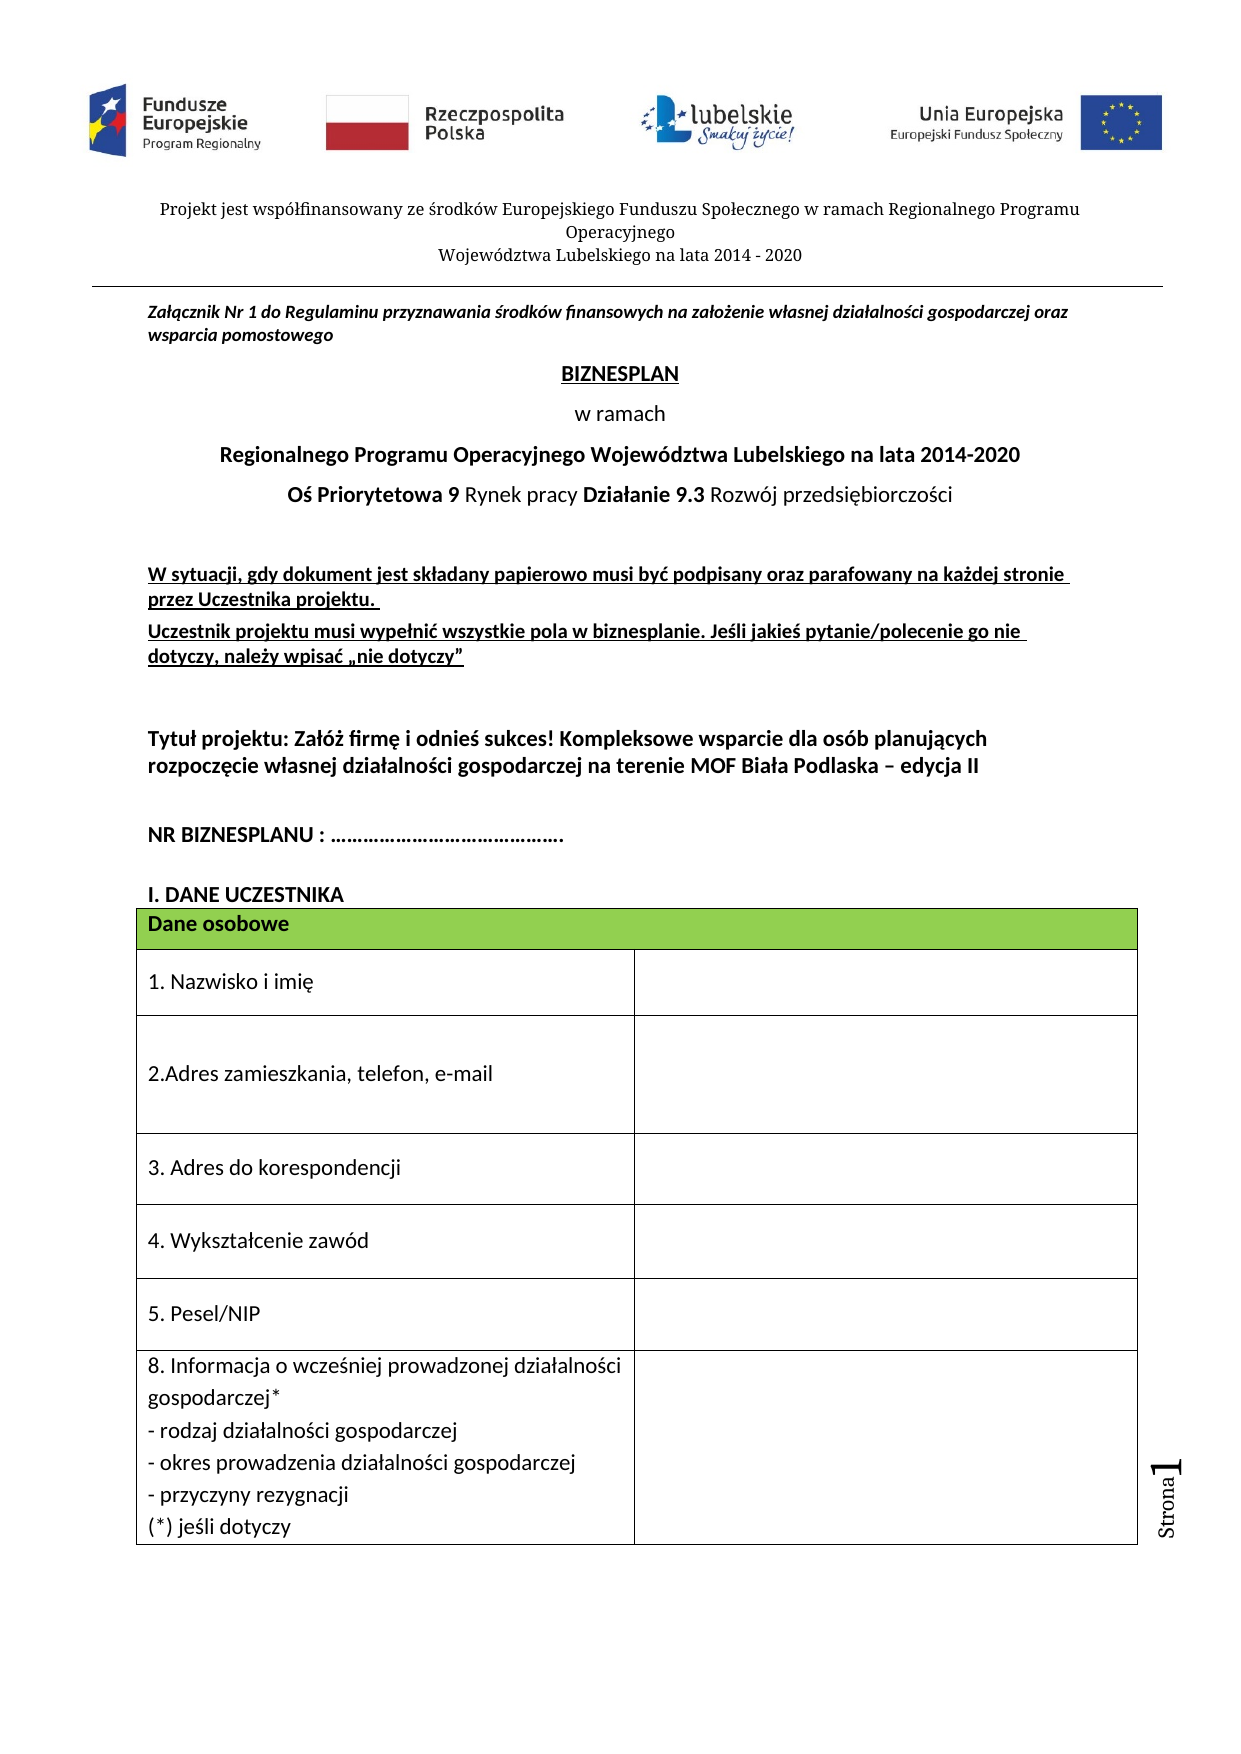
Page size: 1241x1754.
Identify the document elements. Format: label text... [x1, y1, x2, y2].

text NR BIZNESPLANU : ……………………………………. [148, 820, 1093, 848]
text w ramach [148, 399, 1093, 427]
text Uczestnik projektu musi wypełnić wszystkie pola w biznesplanie. Jeśli jakieś pytanie/polecenie go nie dotyczy, należy wpisać „nie dotyczy” [148, 618, 1093, 669]
picture [39, 57, 1202, 179]
table_cell [635, 1279, 1137, 1350]
table_cell 8. Informacja o wcześniej prowadzonej działalności gospodarczej* - rodzaj działalności gospodarczej - okres prowadzenia działalności gospodarczej - przyczyny rezygnacji (*) jeśli dotyczy [137, 1351, 634, 1544]
text I. DANE UCZESTNIKA [148, 880, 1093, 908]
text Regionalnego Programu Operacyjnego Województwa Lubelskiego na lata 2014-2020 [148, 440, 1093, 468]
table_cell 3. Adres do korespondencji [137, 1134, 634, 1204]
table_cell 5. Pesel/NIP [137, 1279, 634, 1350]
text Oś Priorytetowa 9 Rynek pracy Działanie 9.3 Rozwój przedsiębiorczości [148, 480, 1093, 508]
text W sytuacji, gdy dokument jest składany papierowo musi być podpisany oraz parafowany na każdej stronie przez Uczestnika projektu. [148, 561, 1093, 612]
text BIZNESPLAN [148, 359, 1093, 387]
text Załącznik Nr 1 do Regulaminu przyznawania środków finansowych na założenie własnej działalności gospodarczej oraz wsparcia pomostowego [148, 300, 1093, 346]
table_header Dane osobowe [137, 909, 1137, 949]
table_cell 4. Wykształcenie zawód [137, 1205, 634, 1278]
text Tytuł projektu: Załóż firmę i odnieś sukces! Kompleksowe wsparcie dla osób planujących rozpoczęcie własnej działalności gospodarczej na terenie MOF Biała Podlaska – edycja II [148, 724, 1093, 780]
table_cell [635, 1205, 1137, 1278]
table_cell [635, 1134, 1137, 1204]
table_cell [635, 1351, 1137, 1544]
table_cell [635, 1016, 1137, 1133]
table_cell [635, 950, 1137, 1015]
table_cell 1. Nazwisko i imię [137, 950, 634, 1015]
table_cell 2.Adres zamieszkania, telefon, e-mail [137, 1016, 634, 1133]
